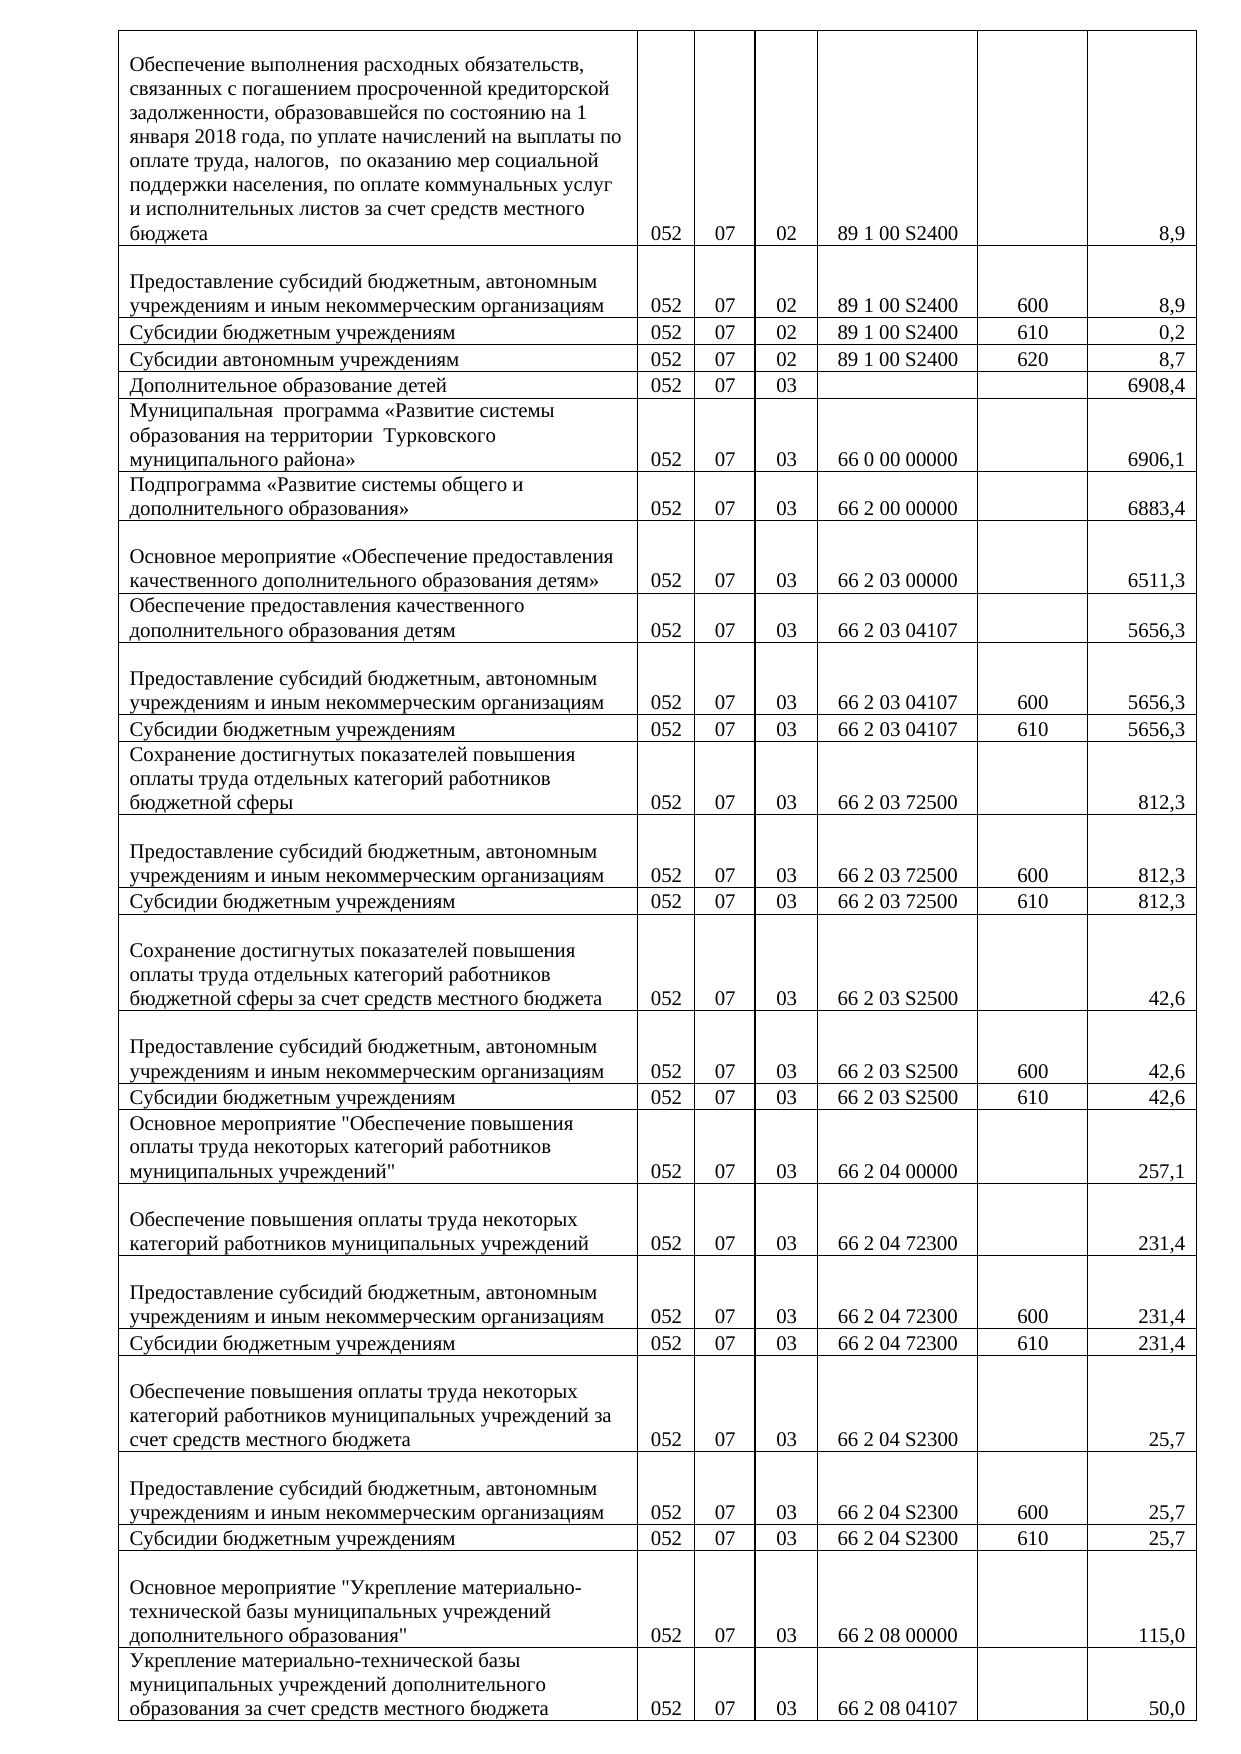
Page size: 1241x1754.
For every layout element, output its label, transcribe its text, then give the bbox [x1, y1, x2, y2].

table_cell 8,9 [1088, 246, 1196, 317]
table_cell 052 [638, 318, 694, 344]
table_cell Обеспечение выполнения расходных обязательств, связанных с погашением просроченной кредиторской задолженности, образовавшейся по состоянию на 1 января 2018 года, по уплате начислений на выплаты по оплате труда, налогов, по оказанию мер социальной поддержки населения, по оплате коммунальных услуг и исполнительных листов за счет средств местного бюджета [119, 31, 637, 244]
table_cell 052 [638, 472, 694, 520]
table_cell Предоставление субсидий бюджетным, автономным учреждениям и иным некоммерческим организациям [119, 1011, 637, 1083]
table_cell 66 2 04 00000 [818, 1110, 977, 1183]
table_cell 052 [638, 399, 694, 471]
table_cell 66 2 03 00000 [818, 521, 977, 592]
table_cell [978, 399, 1087, 471]
table_cell 07 [695, 1648, 754, 1720]
table_cell Субсидии бюджетным учреждениям [119, 1084, 637, 1109]
table_cell Обеспечение повышения оплаты труда некоторых категорий работников муниципальных учреждений [119, 1184, 637, 1255]
table_cell [978, 372, 1087, 397]
table_cell 07 [695, 594, 754, 642]
table_cell 052 [638, 1256, 694, 1328]
table_cell 25,7 [1088, 1525, 1196, 1550]
table_cell [978, 1356, 1087, 1451]
table_cell Основное мероприятие "Обеспечение повышения оплаты труда некоторых категорий работников муниципальных учреждений" [119, 1110, 637, 1183]
table_cell 07 [695, 399, 754, 471]
table_cell 66 2 04 72300 [818, 1329, 977, 1354]
table_cell 07 [695, 521, 754, 592]
table_cell 052 [638, 742, 694, 814]
table_cell 07 [695, 318, 754, 344]
table_cell 052 [638, 1648, 694, 1720]
table_cell 03 [756, 399, 817, 471]
table_cell 66 2 03 04107 [818, 643, 977, 714]
table_cell 600 [978, 643, 1087, 714]
table_cell 03 [756, 1452, 817, 1524]
table_cell 02 [756, 318, 817, 344]
table_cell Субсидии бюджетным учреждениям [119, 1525, 637, 1550]
table_cell 03 [756, 1525, 817, 1550]
table_cell 03 [756, 521, 817, 592]
table_cell 02 [756, 345, 817, 371]
table_cell 66 2 03 04107 [818, 594, 977, 642]
table_cell 07 [695, 1110, 754, 1183]
table_cell Субсидии автономным учреждениям [119, 345, 637, 371]
table_cell Субсидии бюджетным учреждениям [119, 888, 637, 913]
table_cell 6906,1 [1088, 399, 1196, 471]
table_cell Обеспечение предоставления качественного дополнительного образования детям [119, 594, 637, 642]
table_cell [978, 1184, 1087, 1255]
table_cell 03 [756, 1256, 817, 1328]
table_cell 42,6 [1088, 1011, 1196, 1083]
table_cell [978, 915, 1087, 1010]
table_cell Субсидии бюджетным учреждениям [119, 318, 637, 344]
table_cell 231,4 [1088, 1256, 1196, 1328]
table_cell 03 [756, 1084, 817, 1109]
table_cell 5656,3 [1088, 643, 1196, 714]
table_cell 07 [695, 1184, 754, 1255]
table_cell 07 [695, 1329, 754, 1354]
table_cell 052 [638, 1525, 694, 1550]
table_cell Укрепление материально-технической базы муниципальных учреждений дополнительного образования за счет средств местного бюджета [119, 1648, 637, 1720]
table_cell 03 [756, 742, 817, 814]
table_cell 052 [638, 643, 694, 714]
table_cell 812,3 [1088, 888, 1196, 913]
table_cell [978, 1110, 1087, 1183]
table_cell 66 0 00 00000 [818, 399, 977, 471]
table_cell 052 [638, 1356, 694, 1451]
table_cell 052 [638, 1551, 694, 1647]
table_cell 03 [756, 1356, 817, 1451]
table_cell 600 [978, 815, 1087, 887]
table_cell 03 [756, 643, 817, 714]
table_cell Предоставление субсидий бюджетным, автономным учреждениям и иным некоммерческим организациям [119, 643, 637, 714]
table_cell Предоставление субсидий бюджетным, автономным учреждениям и иным некоммерческим организациям [119, 815, 637, 887]
table_cell 50,0 [1088, 1648, 1196, 1720]
table_cell 07 [695, 1452, 754, 1524]
table_cell 89 1 00 S2400 [818, 345, 977, 371]
table_cell Сохранение достигнутых показателей повышения оплаты труда отдельных категорий работников бюджетной сферы [119, 742, 637, 814]
table_cell 03 [756, 1329, 817, 1354]
table_cell 8,7 [1088, 345, 1196, 371]
table_cell 07 [695, 815, 754, 887]
table_cell 07 [695, 372, 754, 397]
table_cell 03 [756, 915, 817, 1010]
table_cell 07 [695, 1084, 754, 1109]
table_cell 03 [756, 472, 817, 520]
table_cell 89 1 00 S2400 [818, 246, 977, 317]
table_cell 052 [638, 715, 694, 741]
table_cell 66 2 03 S2500 [818, 1011, 977, 1083]
table_cell 03 [756, 888, 817, 913]
table_cell 07 [695, 915, 754, 1010]
table_cell 07 [695, 888, 754, 913]
table_cell 07 [695, 1011, 754, 1083]
table_cell 03 [756, 594, 817, 642]
table_cell 5656,3 [1088, 715, 1196, 741]
table_cell 02 [756, 31, 817, 244]
table_cell 66 2 04 72300 [818, 1184, 977, 1255]
table_cell 600 [978, 1256, 1087, 1328]
table_cell 03 [756, 1110, 817, 1183]
table_cell 052 [638, 1452, 694, 1524]
table_cell 052 [638, 888, 694, 913]
table_cell 052 [638, 1011, 694, 1083]
table_cell Дополнительное образование детей [119, 372, 637, 397]
table_cell Муниципальная программа «Развитие системы образования на территории Турковского муниципального района» [119, 399, 637, 471]
table_cell 07 [695, 742, 754, 814]
table_cell 07 [695, 1551, 754, 1647]
table_cell 66 2 03 S2500 [818, 1084, 977, 1109]
table_cell [978, 472, 1087, 520]
table_cell 052 [638, 521, 694, 592]
table_cell 610 [978, 1084, 1087, 1109]
table_cell Подпрограмма «Развитие системы общего и дополнительного образования» [119, 472, 637, 520]
table_cell 0,2 [1088, 318, 1196, 344]
table_cell 5656,3 [1088, 594, 1196, 642]
table_cell 052 [638, 1329, 694, 1354]
table_cell 812,3 [1088, 815, 1196, 887]
table_cell 600 [978, 1011, 1087, 1083]
table_cell 66 2 03 72500 [818, 742, 977, 814]
table_cell 07 [695, 345, 754, 371]
table_cell 257,1 [1088, 1110, 1196, 1183]
table_cell 620 [978, 345, 1087, 371]
table_cell Субсидии бюджетным учреждениям [119, 715, 637, 741]
table_cell Предоставление субсидий бюджетным, автономным учреждениям и иным некоммерческим организациям [119, 1452, 637, 1524]
table_cell 03 [756, 1184, 817, 1255]
table_cell [818, 372, 977, 397]
table_cell 812,3 [1088, 742, 1196, 814]
table_cell 600 [978, 246, 1087, 317]
table_cell 610 [978, 888, 1087, 913]
table_cell 6511,3 [1088, 521, 1196, 592]
table_cell 07 [695, 1256, 754, 1328]
table_cell 03 [756, 715, 817, 741]
table_cell 66 2 03 72500 [818, 815, 977, 887]
table_cell [978, 1648, 1087, 1720]
table_cell 07 [695, 31, 754, 244]
table_cell [978, 594, 1087, 642]
table_cell 02 [756, 246, 817, 317]
table_cell 8,9 [1088, 31, 1196, 244]
table_cell 052 [638, 372, 694, 397]
table_cell 03 [756, 1648, 817, 1720]
table_cell 03 [756, 1011, 817, 1083]
table_cell 6883,4 [1088, 472, 1196, 520]
table_cell 610 [978, 318, 1087, 344]
table_cell 03 [756, 372, 817, 397]
table_cell 07 [695, 643, 754, 714]
table_cell 66 2 08 00000 [818, 1551, 977, 1647]
table_cell 66 2 04 S2300 [818, 1525, 977, 1550]
table_cell Сохранение достигнутых показателей повышения оплаты труда отдельных категорий работников бюджетной сферы за счет средств местного бюджета [119, 915, 637, 1010]
table_cell 231,4 [1088, 1329, 1196, 1354]
table_cell 66 2 04 S2300 [818, 1356, 977, 1451]
table_cell 610 [978, 1329, 1087, 1354]
table_cell Субсидии бюджетным учреждениям [119, 1329, 637, 1354]
table_cell 052 [638, 1110, 694, 1183]
table_cell 25,7 [1088, 1452, 1196, 1524]
table_cell 03 [756, 815, 817, 887]
table_cell 610 [978, 1525, 1087, 1550]
table_cell Основное мероприятие "Укрепление материально-технической базы муниципальных учреждений дополнительного образования" [119, 1551, 637, 1647]
table_cell 66 2 04 72300 [818, 1256, 977, 1328]
table_cell 66 2 04 S2300 [818, 1452, 977, 1524]
table_cell 052 [638, 594, 694, 642]
table_cell 42,6 [1088, 915, 1196, 1010]
table_cell 07 [695, 246, 754, 317]
table_cell [978, 1551, 1087, 1647]
table_cell 25,7 [1088, 1356, 1196, 1451]
table_cell 66 2 00 00000 [818, 472, 977, 520]
table_cell 07 [695, 715, 754, 741]
table_cell 052 [638, 31, 694, 244]
table_cell 66 2 03 72500 [818, 888, 977, 913]
table_cell [978, 742, 1087, 814]
table_cell 052 [638, 915, 694, 1010]
table_cell Предоставление субсидий бюджетным, автономным учреждениям и иным некоммерческим организациям [119, 246, 637, 317]
table_cell Обеспечение повышения оплаты труда некоторых категорий работников муниципальных учреждений за счет средств местного бюджета [119, 1356, 637, 1451]
table_cell 89 1 00 S2400 [818, 318, 977, 344]
table_cell 07 [695, 472, 754, 520]
table_cell 052 [638, 1084, 694, 1109]
table_cell 42,6 [1088, 1084, 1196, 1109]
table_cell 03 [756, 1551, 817, 1647]
table_cell 89 1 00 S2400 [818, 31, 977, 244]
table_cell 66 2 03 S2500 [818, 915, 977, 1010]
table_cell 66 2 08 04107 [818, 1648, 977, 1720]
table_cell 610 [978, 715, 1087, 741]
table_cell 052 [638, 246, 694, 317]
table_cell 600 [978, 1452, 1087, 1524]
table_cell 6908,4 [1088, 372, 1196, 397]
table_cell 66 2 03 04107 [818, 715, 977, 741]
table_cell [978, 521, 1087, 592]
table_cell 07 [695, 1356, 754, 1451]
table_cell 052 [638, 815, 694, 887]
table_cell Основное мероприятие «Обеспечение предоставления качественного дополнительного образования детям» [119, 521, 637, 592]
table_cell Предоставление субсидий бюджетным, автономным учреждениям и иным некоммерческим организациям [119, 1256, 637, 1328]
table_cell 115,0 [1088, 1551, 1196, 1647]
table_cell 07 [695, 1525, 754, 1550]
table_cell 231,4 [1088, 1184, 1196, 1255]
table_cell 052 [638, 1184, 694, 1255]
table_cell [978, 31, 1087, 244]
table_cell 052 [638, 345, 694, 371]
